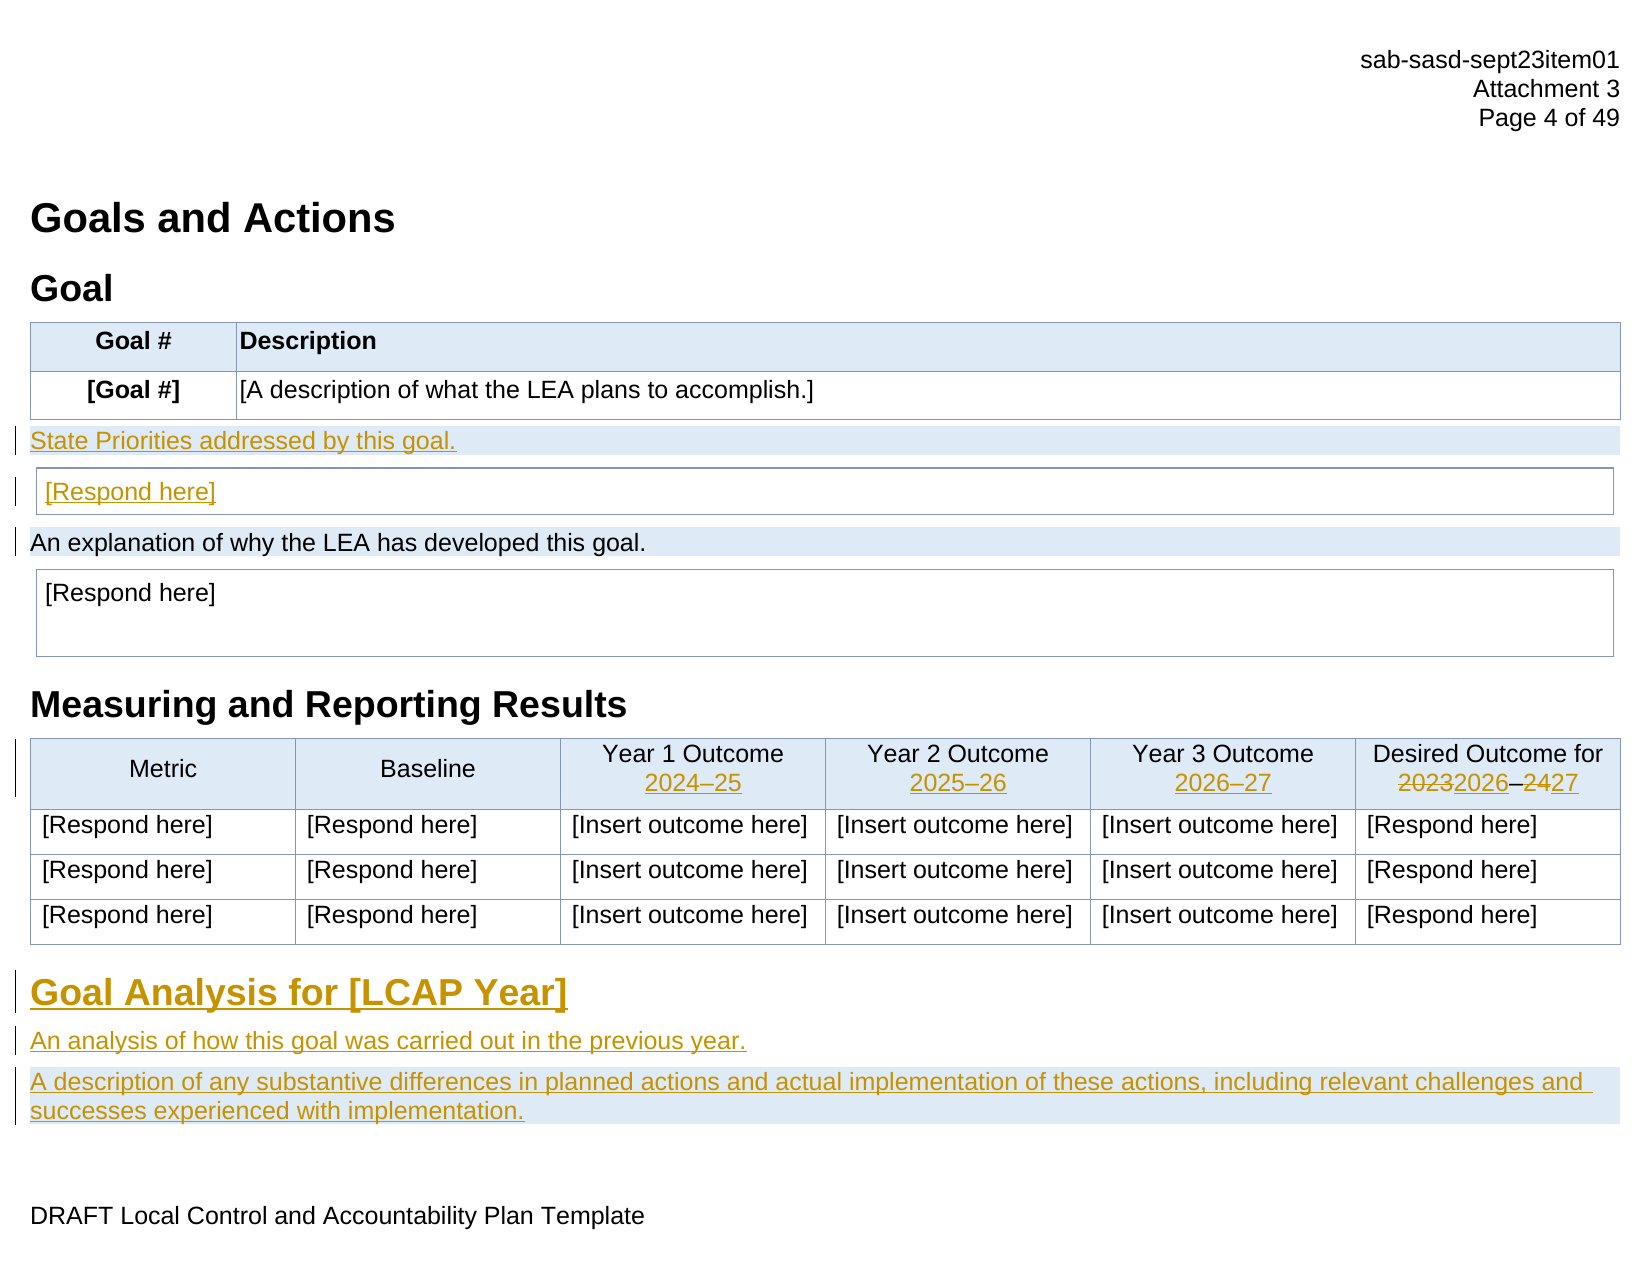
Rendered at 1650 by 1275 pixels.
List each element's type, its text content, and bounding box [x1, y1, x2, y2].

table_header Metric [31, 739, 295, 809]
table_cell [Insert outcome here] [561, 855, 825, 899]
subtitle Measuring and Reporting Results [30, 682, 1620, 726]
subtitle Goals and Actions [30, 194, 1620, 242]
text An explanation of why the LEA has developed this goal. [30, 527, 1620, 556]
table_cell [Goal #] [31, 372, 236, 419]
table_header Year 1 Outcome [561, 739, 825, 809]
table_cell [Insert outcome here] [1091, 900, 1355, 944]
table_cell [Respond here] [296, 855, 560, 899]
table_cell [Respond here] [296, 810, 560, 854]
table_header Year 2 Outcome [826, 739, 1090, 809]
table_cell [Insert outcome here] [1091, 855, 1355, 899]
table_cell [Respond here] [1356, 855, 1620, 899]
table_cell [Respond here] [1356, 810, 1620, 854]
table_header Description [237, 323, 1620, 371]
subtitle Goal [30, 267, 1620, 310]
table_cell [Respond here] [296, 900, 560, 944]
text [Respond here] [37, 570, 1613, 607]
table_header Baseline [296, 739, 560, 809]
table_header Desired Outcome for – [1356, 739, 1620, 809]
table_cell [Insert outcome here] [826, 900, 1090, 944]
table_cell [Respond here] [31, 855, 295, 899]
table_cell [Insert outcome here] [1091, 810, 1355, 854]
table_cell [Respond here] [31, 810, 295, 854]
table_header Year 3 Outcome [1091, 739, 1355, 809]
table_cell [Respond here] [1356, 900, 1620, 944]
table_header Goal # [31, 323, 236, 371]
table_cell [Insert outcome here] [561, 900, 825, 944]
table_cell [Insert outcome here] [826, 810, 1090, 854]
table_cell [A description of what the LEA plans to accomplish.] [237, 372, 1620, 419]
table_cell [Insert outcome here] [561, 810, 825, 854]
table_cell [Insert outcome here] [826, 855, 1090, 899]
table_cell [Respond here] [31, 900, 295, 944]
